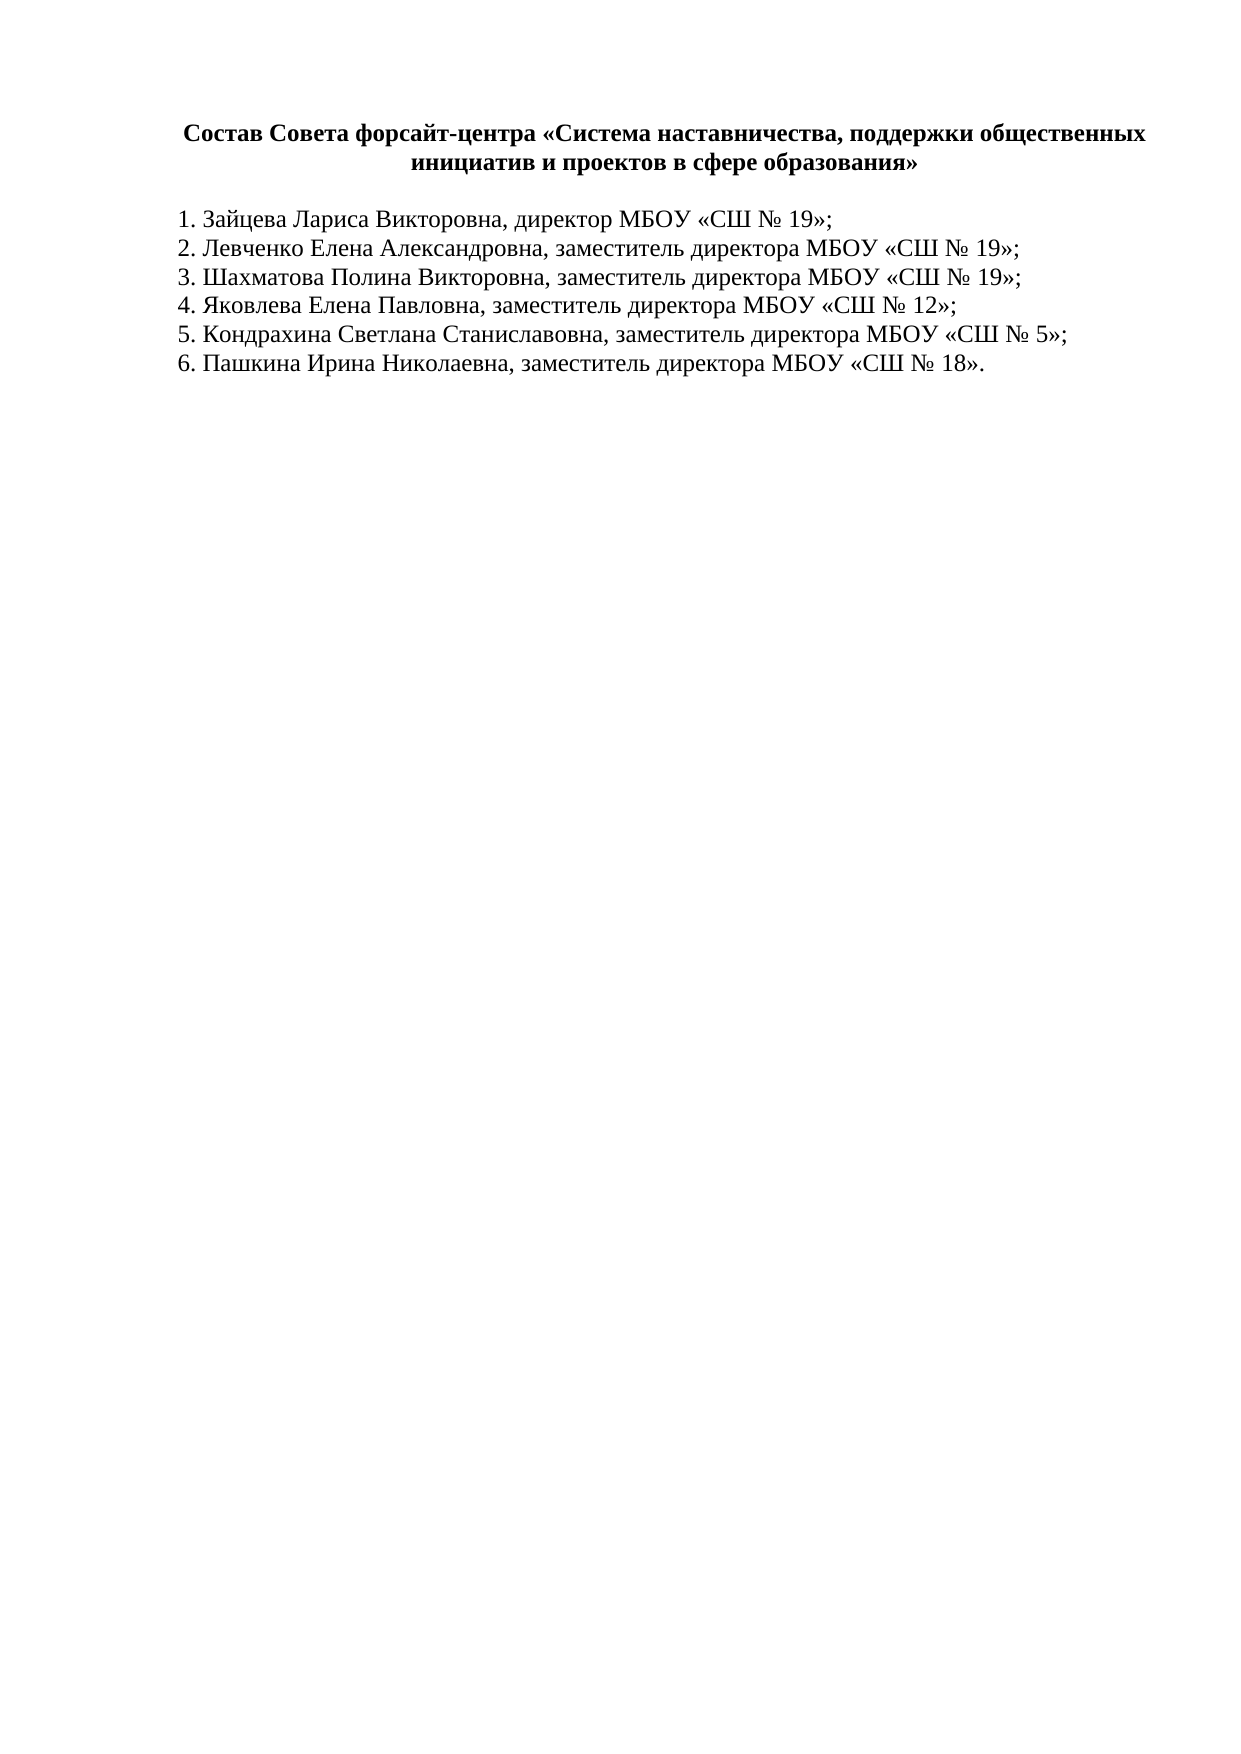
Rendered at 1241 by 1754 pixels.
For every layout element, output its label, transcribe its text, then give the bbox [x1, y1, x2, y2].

text 5. Кондрахина Светлана Станиславовна, заместитель директора МБОУ «СШ № 5»; [177, 319, 1152, 348]
text 6. Пашкина Ирина Николаевна, заместитель директора МБОУ «СШ № 18». [177, 348, 1152, 377]
text 3. Шахматова Полина Викторовна, заместитель директора МБОУ «СШ № 19»; [177, 262, 1152, 291]
text 1. Зайцева Лариса Викторовна, директор МБОУ «СШ № 19»; [177, 204, 1152, 233]
text Состав Совета форсайт-центра «Система наставничества, поддержки общественных инициатив и проектов в сфере образования» [177, 118, 1152, 176]
text 4. Яковлева Елена Павловна, заместитель директора МБОУ «СШ № 12»; [177, 291, 1152, 319]
text 2. Левченко Елена Александровна, заместитель директора МБОУ «СШ № 19»; [177, 233, 1152, 262]
